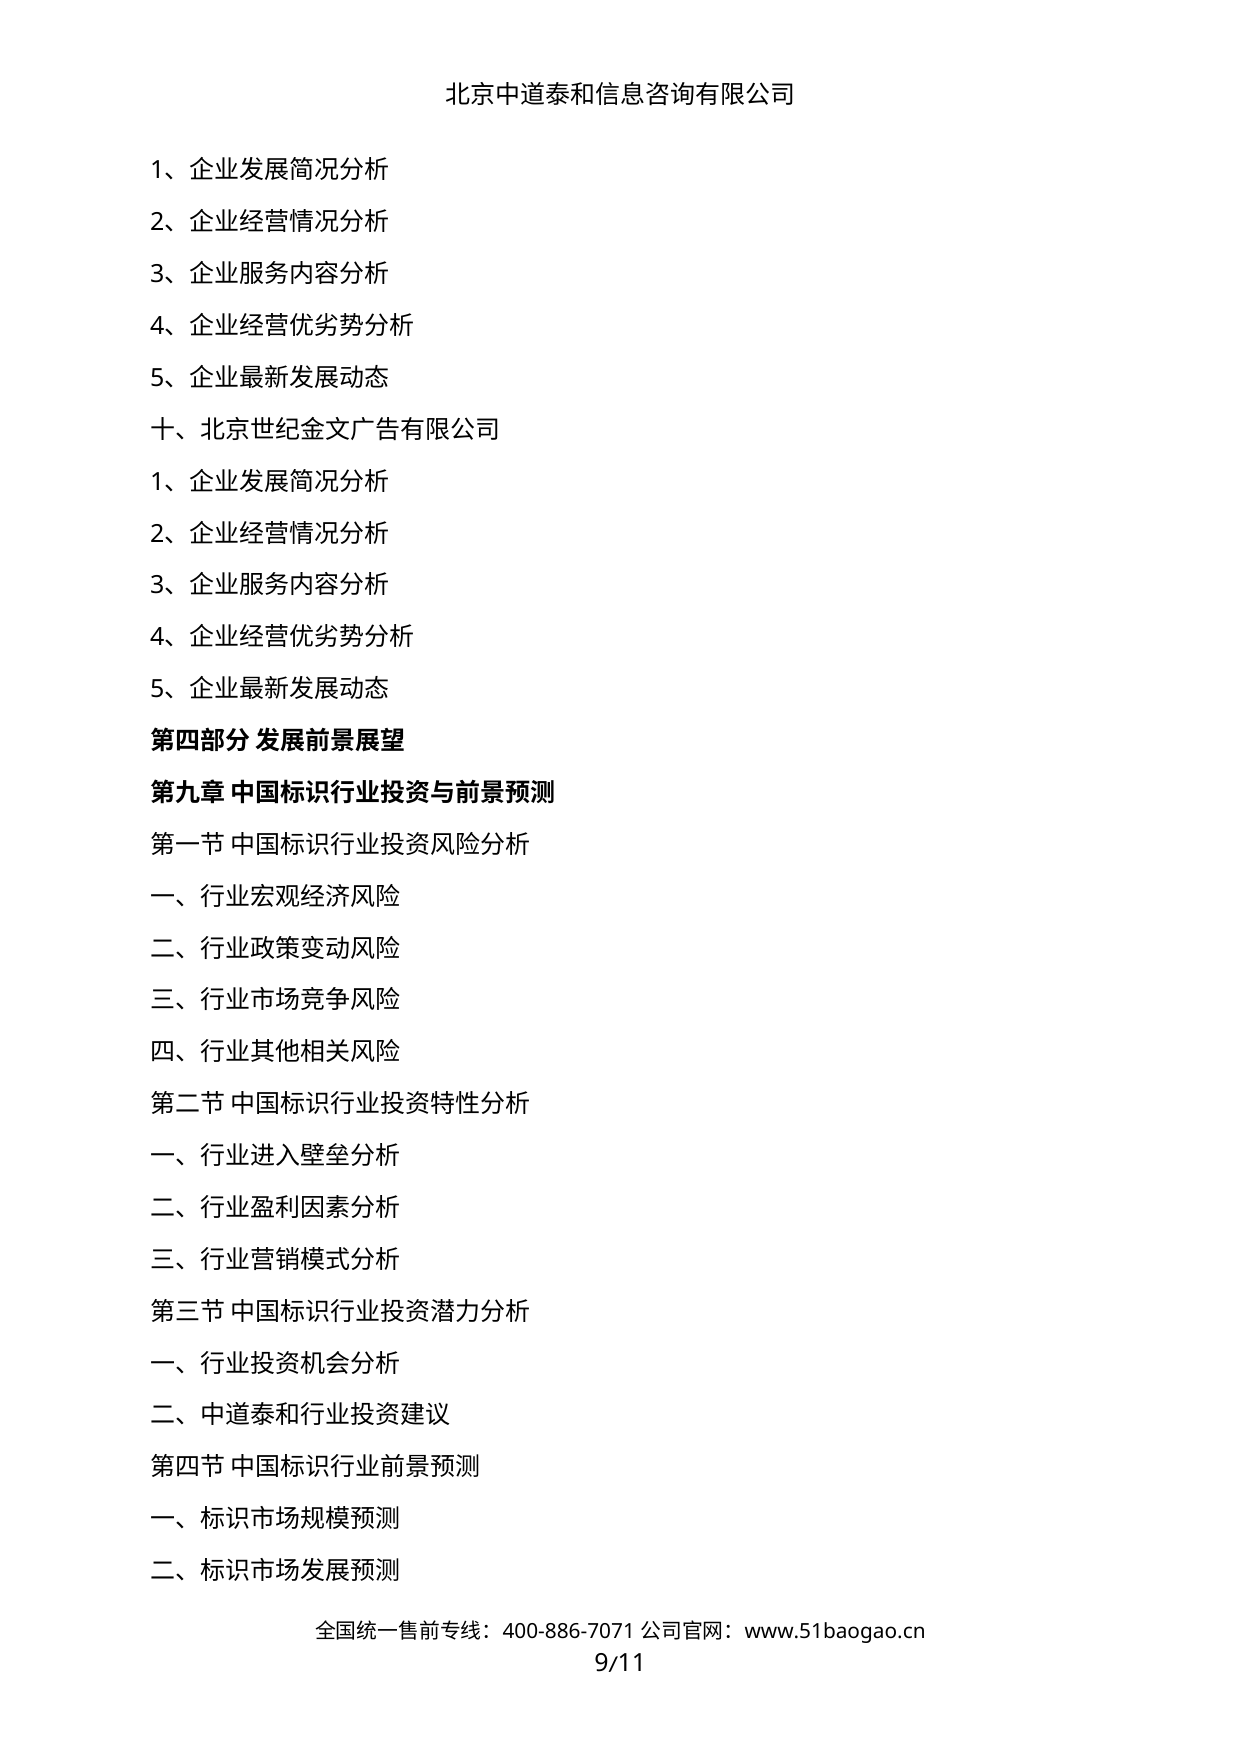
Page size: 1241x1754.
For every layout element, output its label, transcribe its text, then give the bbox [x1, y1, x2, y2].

text 2、企业经营情况分析 [150, 202, 1090, 238]
text 第四节 中国标识行业前景预测 [150, 1447, 1090, 1483]
text 二、行业政策变动风险 [150, 928, 1090, 964]
text 5、企业最新发展动态 [150, 669, 1090, 705]
text 第二节 中国标识行业投资特性分析 [150, 1084, 1090, 1120]
text 第九章 中国标识行业投资与前景预测 [150, 772, 1090, 809]
text 第一节 中国标识行业投资风险分析 [150, 824, 1090, 861]
text 三、行业营销模式分析 [150, 1239, 1090, 1276]
text 二、行业盈利因素分析 [150, 1187, 1090, 1224]
text 二、中道泰和行业投资建议 [150, 1395, 1090, 1431]
text 3、企业服务内容分析 [150, 254, 1090, 290]
text 4、企业经营优劣势分析 [150, 617, 1090, 653]
text 一、标识市场规模预测 [150, 1499, 1090, 1535]
text 一、行业宏观经济风险 [150, 876, 1090, 912]
text 一、行业进入壁垒分析 [150, 1136, 1090, 1172]
text 一、行业投资机会分析 [150, 1343, 1090, 1379]
text 1、企业发展简况分析 [150, 150, 1090, 186]
text 1、企业发展简况分析 [150, 461, 1090, 497]
text 2、企业经营情况分析 [150, 513, 1090, 549]
text 十、北京世纪金文广告有限公司 [150, 409, 1090, 446]
text 4、企业经营优劣势分析 [150, 306, 1090, 342]
text 第三节 中国标识行业投资潜力分析 [150, 1291, 1090, 1327]
text 3、企业服务内容分析 [150, 565, 1090, 601]
text 四、行业其他相关风险 [150, 1032, 1090, 1068]
text 5、企业最新发展动态 [150, 357, 1090, 394]
text 二、标识市场发展预测 [150, 1551, 1090, 1587]
text 第四部分 发展前景展望 [150, 721, 1090, 757]
text 三、行业市场竞争风险 [150, 980, 1090, 1016]
